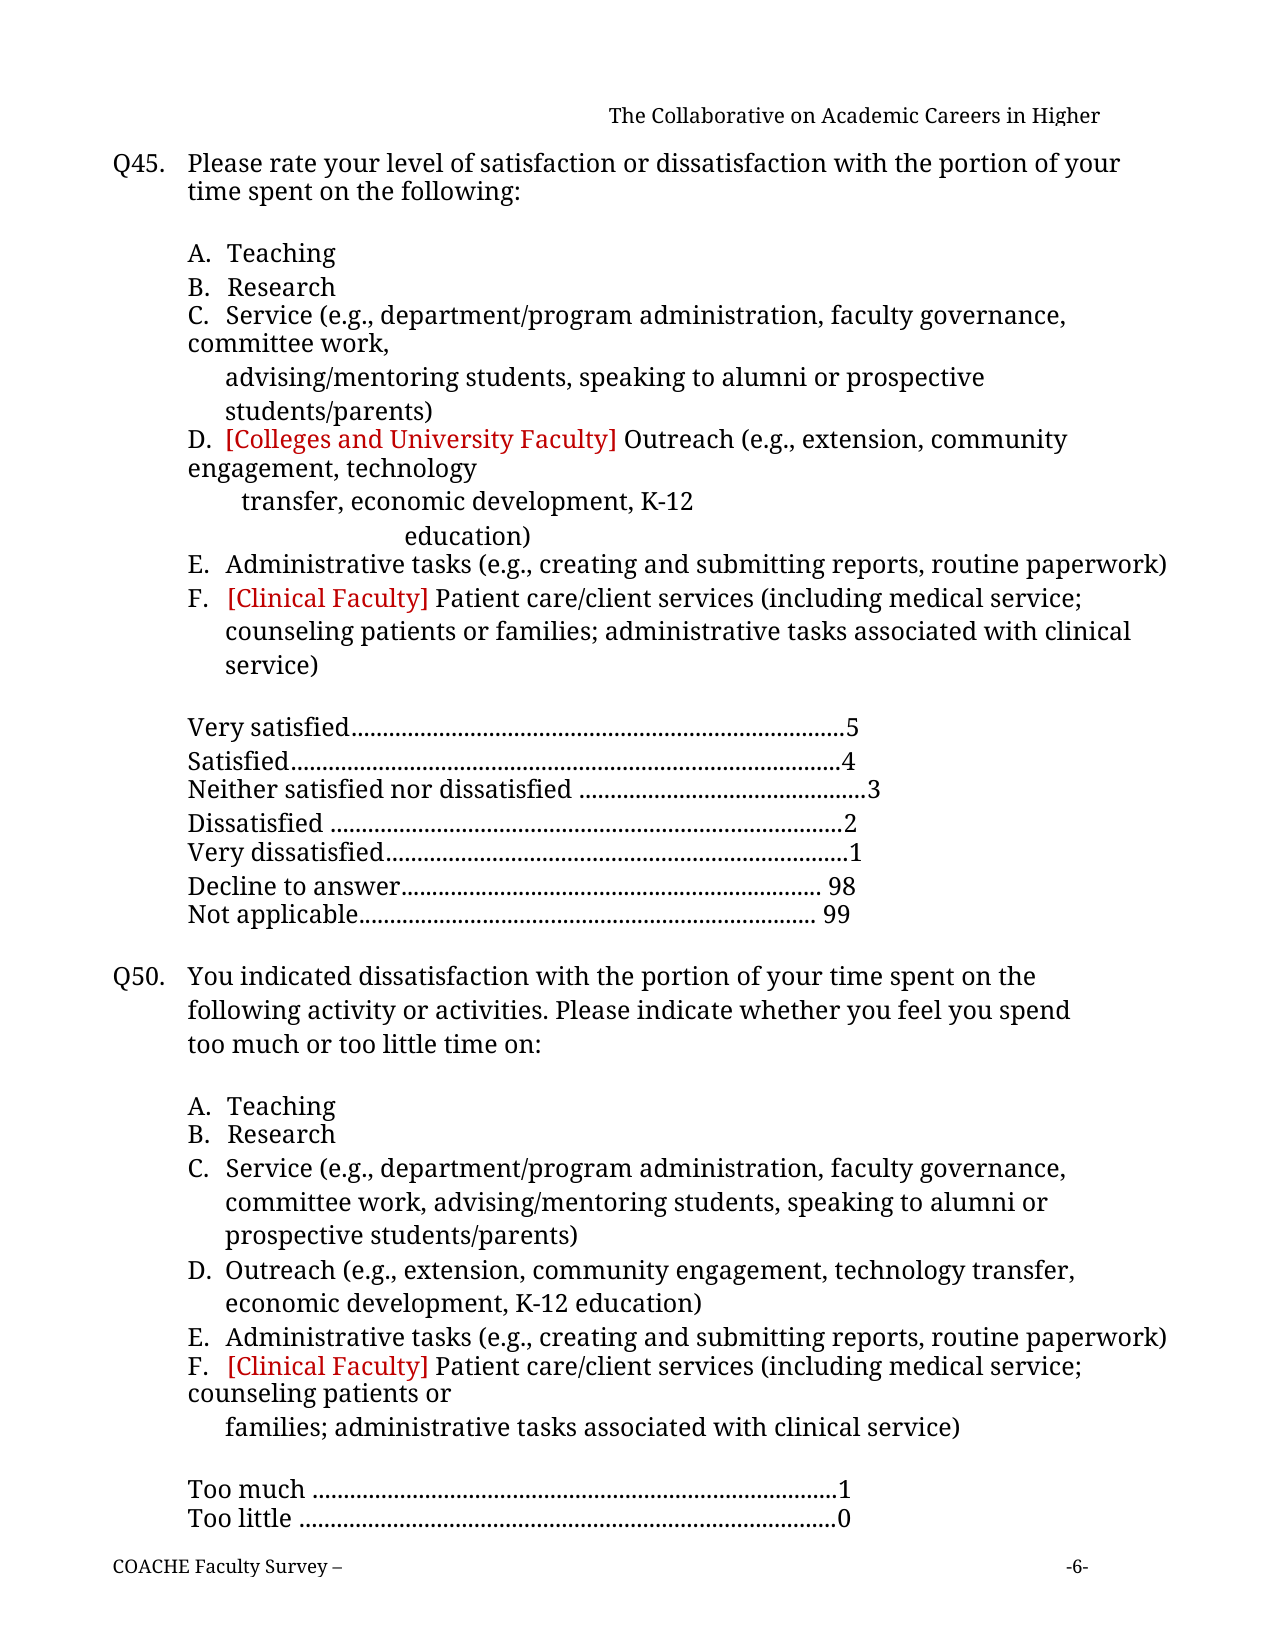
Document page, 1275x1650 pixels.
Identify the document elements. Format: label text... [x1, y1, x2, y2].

text B. Research [187, 269, 1177, 304]
text Very dissatisfied..........................................................................1 [187, 840, 1177, 868]
text Q50. You indicated dissatisfaction with the portion of your time spent on the following activity or activities. Please indicate whether you feel you spend too much or too little time on: [112, 958, 1088, 1061]
text F. [Clinical Faculty] Patient care/client services (including medical service; counseling patients or [187, 1354, 1177, 1410]
text Too much ....................................................................................1 [187, 1472, 1177, 1506]
text F. [Clinical Faculty] Patient care/client services (including medical service; counseling patients or families; administrative tasks associated with clinical service) [187, 580, 1139, 682]
text E. Administrative tasks (e.g., creating and submitting reports, routine paperwork) [187, 552, 1177, 580]
text Dissatisfied ..................................................................................2 [187, 806, 1177, 840]
text C. Service (e.g., department/program administration, faculty governance, committee work, advising/mentoring students, speaking to alumni or prospective students/parents) [187, 1151, 1079, 1252]
text D. [Colleges and University Faculty] Outreach (e.g., extension, community engagement, technology [187, 428, 1177, 484]
text Decline to answer.................................................................... 98 [187, 868, 1177, 902]
text A. Teaching [187, 235, 1177, 269]
text Neither satisfied nor dissatisfied ..............................................3 [187, 778, 1177, 806]
text C. Service (e.g., department/program administration, faculty governance, committee work, [187, 304, 1177, 360]
text Satisfied........................................................................................4 [187, 744, 1177, 778]
text Q45. Please rate your level of satisfaction or dissatisfaction with the portion of your time spent on the following: [112, 150, 1125, 206]
text E. Administrative tasks (e.g., creating and submitting reports, routine paperwork) [187, 1320, 1177, 1354]
text transfer, economic development, K-12 education) [221, 484, 713, 552]
text Too little ......................................................................................0 [187, 1506, 1177, 1534]
text A. Teaching [187, 1089, 1177, 1123]
text Very satisfied...............................................................................5 [187, 710, 1177, 744]
text Not applicable.......................................................................... 99 [187, 902, 1177, 930]
text advising/mentoring students, speaking to alumni or prospective students/parents) [225, 360, 1177, 428]
text D. Outreach (e.g., extension, community engagement, technology transfer, economic development, K-12 education) [187, 1252, 1160, 1320]
text B. Research [187, 1123, 1177, 1151]
text families; administrative tasks associated with clinical service) [225, 1410, 1177, 1444]
